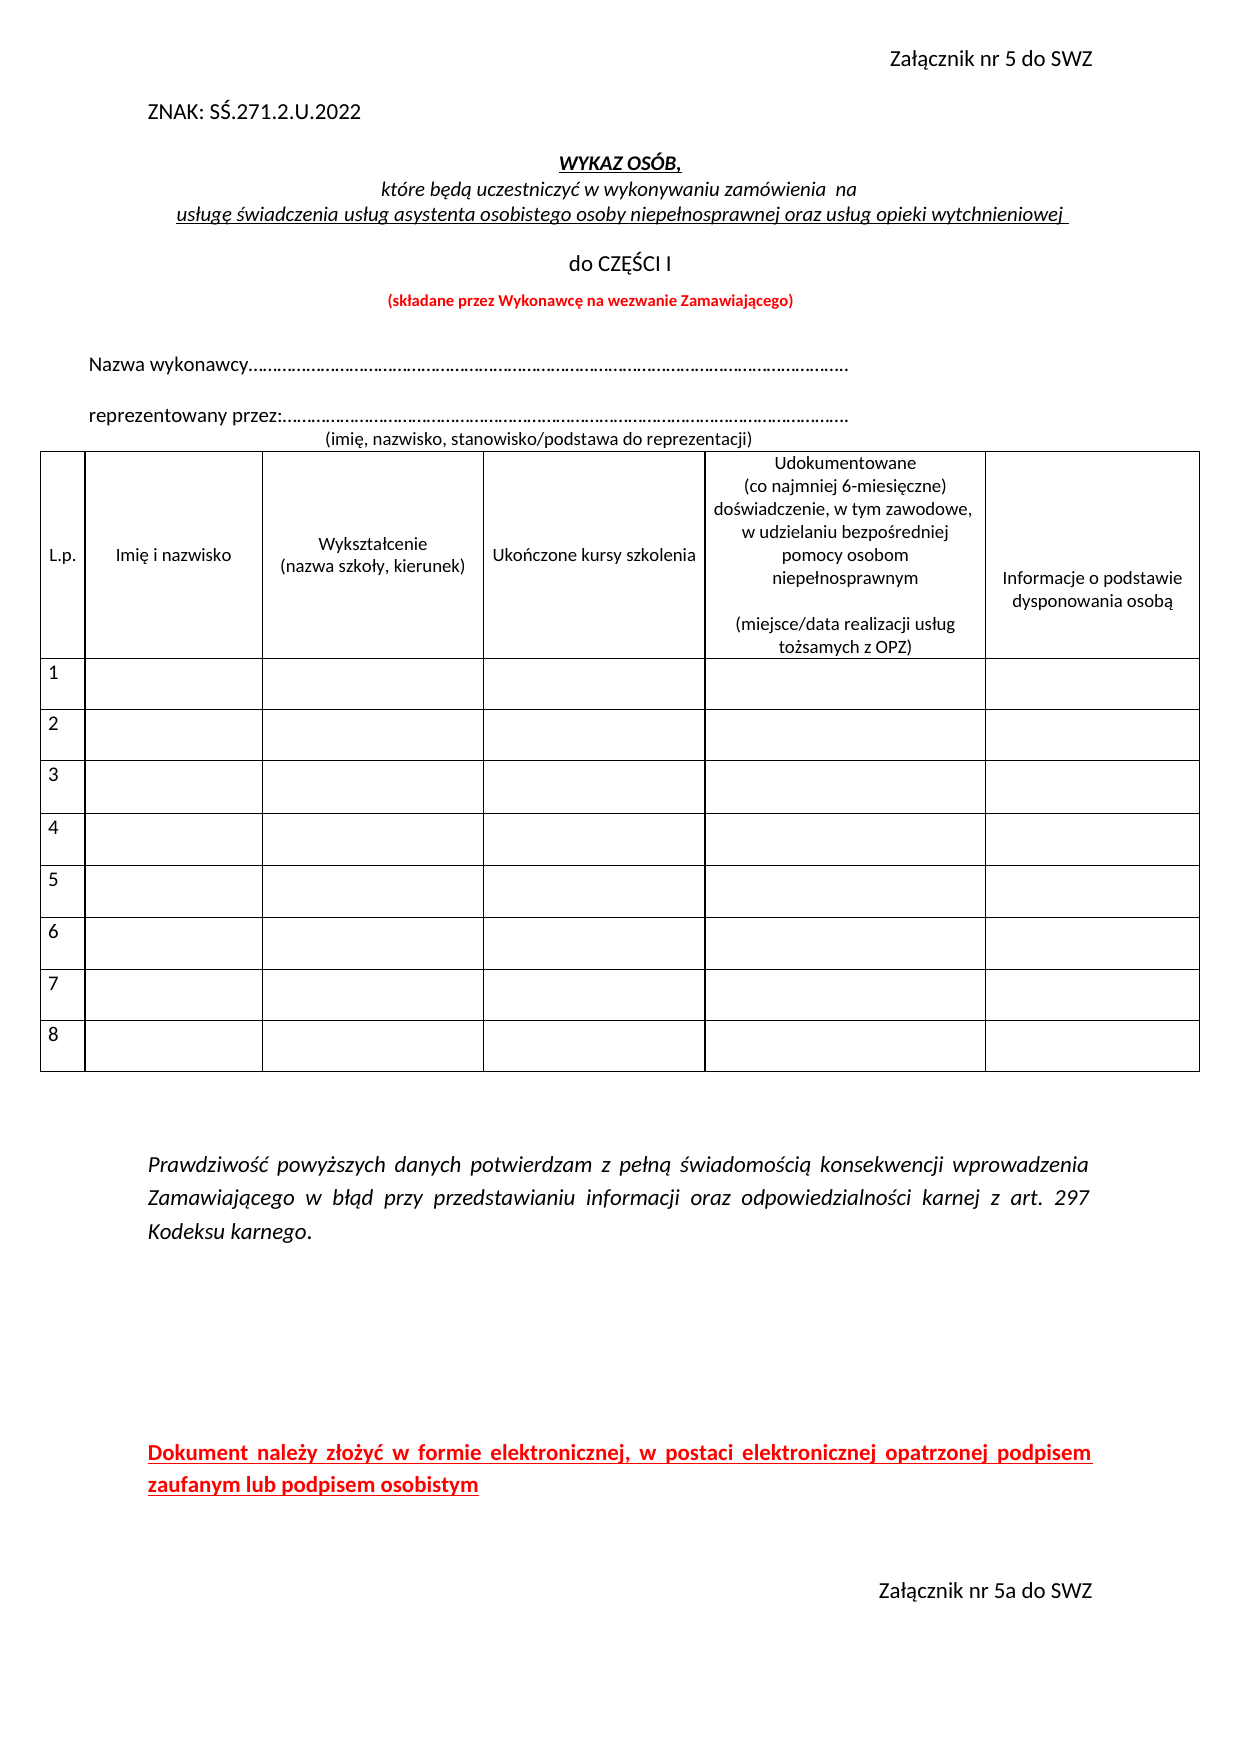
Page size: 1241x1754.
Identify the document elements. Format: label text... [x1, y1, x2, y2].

table_cell [263, 918, 483, 969]
table_cell [706, 814, 985, 865]
text Załącznik nr 5 do SWZ [148, 44, 1093, 72]
table_cell 6 [41, 918, 84, 969]
table_cell [706, 918, 985, 969]
text Prawdziwość powyższych danych potwierdzam z pełną świadomością konsekwencji wprowadzenia Zamawiającego w błąd przy przedstawianiu informacji oraz odpowiedzialności karnej z art. 297 Kodeksu karnego. [148, 1150, 1093, 1246]
table_cell [986, 1021, 1199, 1071]
table_cell [263, 710, 483, 760]
table_cell [706, 761, 985, 813]
table_cell [986, 918, 1199, 969]
table_cell [986, 866, 1199, 917]
text WYKAZ OSÓB, [148, 150, 1093, 176]
table_header Imię i nazwisko [86, 452, 262, 658]
table_cell [86, 970, 262, 1020]
text które będą uczestniczyć w wykonywaniu zamówienia na [148, 176, 1093, 201]
table_cell [484, 814, 704, 865]
table_cell [86, 918, 262, 969]
text do CZĘŚCI I [148, 249, 1093, 278]
table_cell 3 [41, 761, 84, 813]
text Załącznik nr 5a do SWZ [148, 1577, 1093, 1605]
table_cell [86, 659, 262, 709]
table_cell [86, 1021, 262, 1071]
table_cell 5 [41, 866, 84, 917]
text Nazwa wykonawcy…………………………………………………………………………………………………………….. [88, 351, 1093, 377]
table_cell [986, 814, 1199, 865]
table_cell [706, 1021, 985, 1071]
table_cell [706, 659, 985, 709]
table_cell [263, 970, 483, 1020]
text ZNAK: SŚ.271.2.U.2022 [148, 97, 1093, 125]
table_cell [484, 866, 704, 917]
table_cell [484, 761, 704, 813]
table_cell 2 [41, 710, 84, 760]
table_cell 8 [41, 1021, 84, 1071]
text Dokument należy złożyć w formie elektronicznej, w postaci elektronicznej opatrzonej podpisem zaufanym lub podpisem osobistym [148, 1464, 1093, 1499]
table_cell [263, 866, 483, 917]
table_cell [484, 970, 704, 1020]
table_cell [986, 970, 1199, 1020]
table_cell [706, 866, 985, 917]
table_cell [86, 710, 262, 760]
table_cell [263, 761, 483, 813]
table_header Ukończone kursy szkolenia [484, 452, 704, 658]
table_cell [484, 659, 704, 709]
table_header Udokumentowane (co najmniej 6-miesięczne) doświadczenie, w tym zawodowe, w udzielaniu bezpośredniej pomocy osobom niepełnosprawnym (miejsce/data realizacji usług tożsamych z OPZ) [706, 452, 985, 658]
text usługę świadczenia usług asystenta osobistego osoby niepełnosprawnej oraz usług opieki wytchnieniowej [148, 201, 1093, 227]
table_cell [86, 814, 262, 865]
table_header Informacje o podstawie dysponowania osobą [986, 452, 1199, 658]
table_cell [263, 1021, 483, 1071]
table_cell [484, 710, 704, 760]
table_cell [706, 970, 985, 1020]
table_header Wykształcenie (nazwa szkoły, kierunek) [263, 452, 483, 658]
text (imię, nazwisko, stanowisko/podstawa do reprezentacji) [88, 428, 1093, 451]
table_cell [986, 761, 1199, 813]
table_cell [484, 918, 704, 969]
table_cell [263, 814, 483, 865]
table_cell [706, 710, 985, 760]
table_cell [263, 659, 483, 709]
table_header L.p. [41, 452, 84, 658]
table_cell [484, 1021, 704, 1071]
table_cell 7 [41, 970, 84, 1020]
table_cell 1 [41, 659, 84, 709]
table_cell [986, 710, 1199, 760]
table_cell [86, 866, 262, 917]
text reprezentowany przez:………………………………………………………………………………………………………. [88, 402, 1093, 428]
table_cell 4 [41, 814, 84, 865]
text (składane przez Wykonawcę na wezwanie Zamawiającego) [148, 290, 1033, 310]
table_cell [86, 761, 262, 813]
table_cell [986, 659, 1199, 709]
text Dokument należy złożyć w formie elektronicznej, w postaci elektronicznej opatrzonej podpisem zaufanym lub podpisem osobistym [148, 1438, 1093, 1463]
